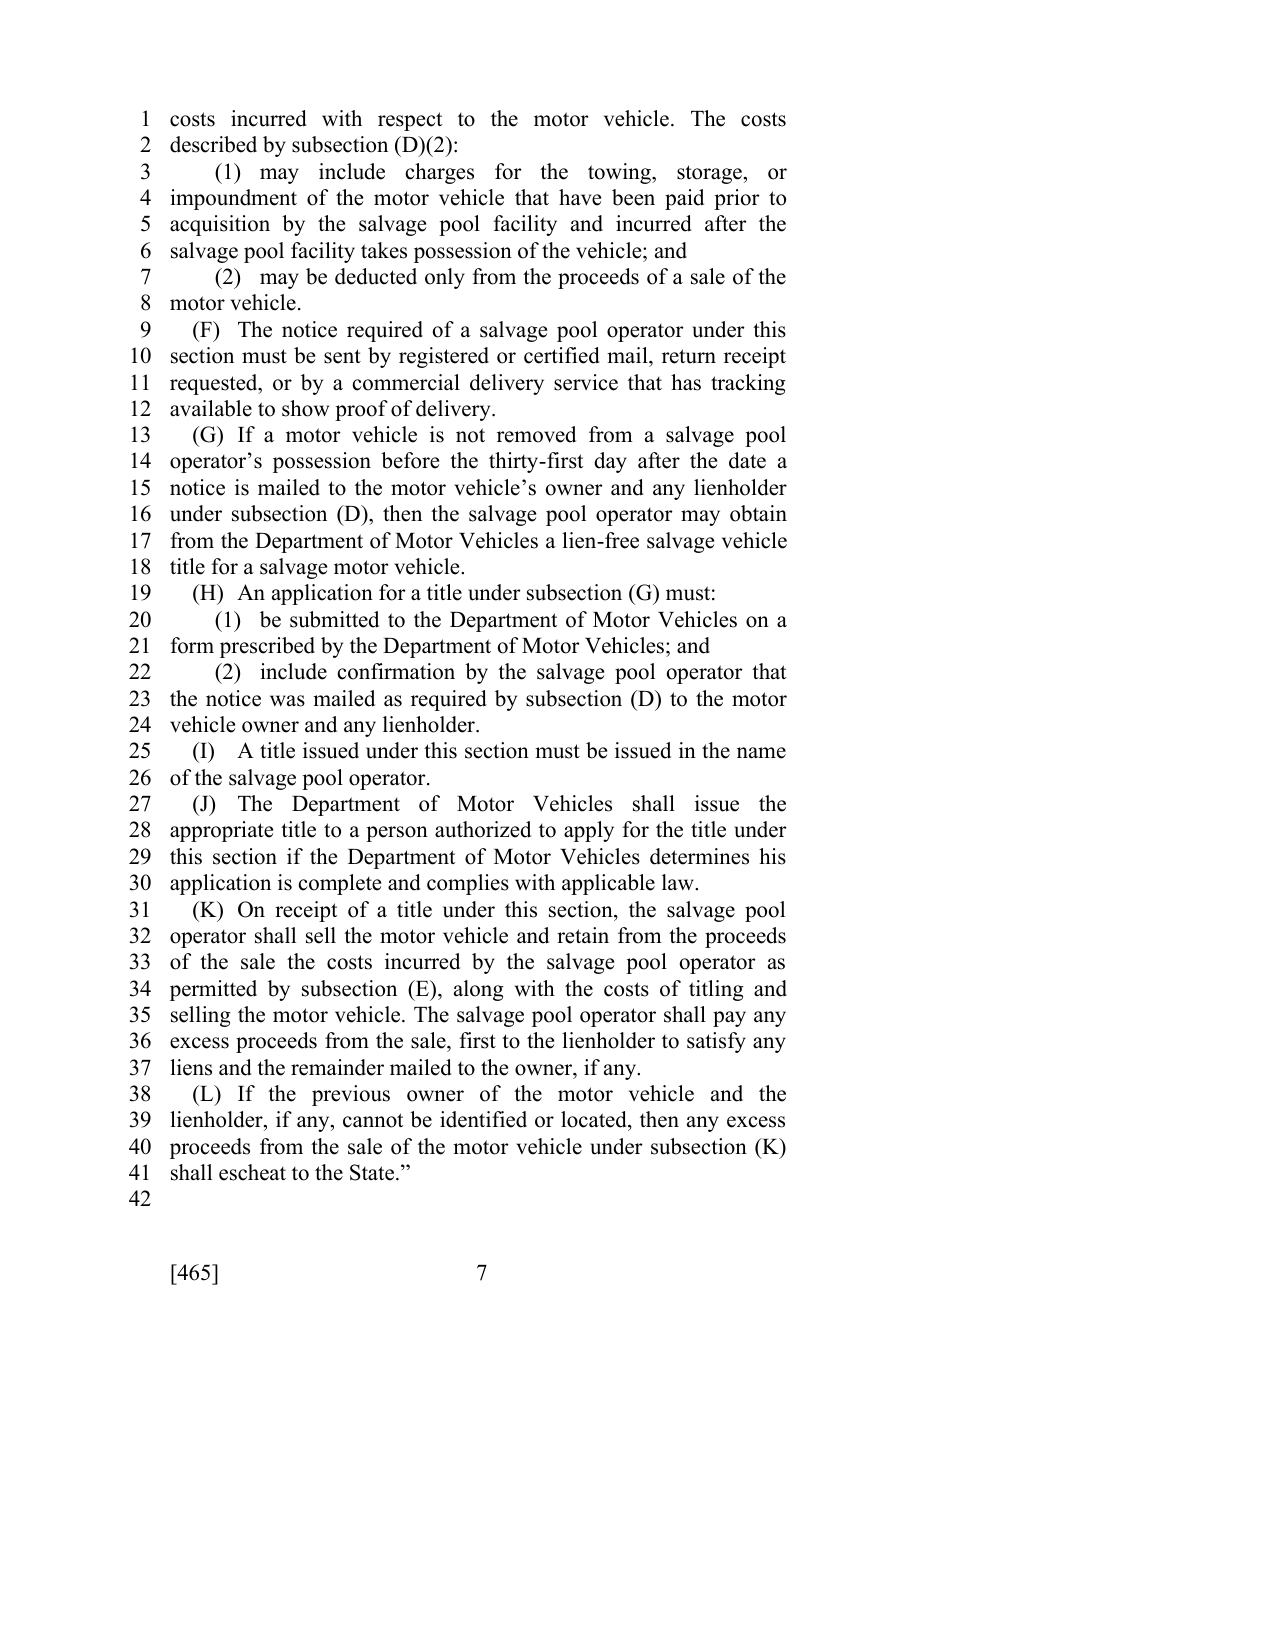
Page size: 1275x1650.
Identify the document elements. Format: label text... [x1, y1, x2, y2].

text (2) include confirmation by the salvage pool operator that the notice was mailed as required by subsection (D) to the motor vehicle owner and any lienholder. [169, 658, 787, 737]
text (G) If a motor vehicle is not removed from a salvage pool operator’s possession before the thirty-first day after the date a notice is mailed to the motor vehicle’s owner and any lienholder under subsection (D), then the salvage pool operator may obtain from the Department of Motor Vehicles a lien-free salvage vehicle title for a salvage motor vehicle. [169, 421, 787, 579]
text (J) The Department of Motor Vehicles shall issue the appropriate title to a person authorized to apply for the title under this section if the Department of Motor Vehicles determines his application is complete and complies with applicable law. [169, 790, 787, 896]
text (L) If the previous owner of the motor vehicle and the lienholder, if any, cannot be identified or located, then any excess proceeds from the sale of the motor vehicle under subsection (K) shall escheat to the State.” [169, 1080, 787, 1186]
text (K) On receipt of a title under this section, the salvage pool operator shall sell the motor vehicle and retain from the proceeds of the sale the costs incurred by the salvage pool operator as permitted by subsection (E), along with the costs of titling and selling the motor vehicle. The salvage pool operator shall pay any excess proceeds from the sale, first to the lienholder to satisfy any liens and the remainder mailed to the owner, if any. [169, 896, 787, 1080]
text (F) The notice required of a salvage pool operator under this section must be sent by registered or certified mail, return receipt requested, or by a commercial delivery service that has tracking available to show proof of delivery. [169, 316, 787, 421]
text (I) A title issued under this section must be issued in the name of the salvage pool operator. [169, 737, 787, 790]
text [169, 105, 787, 158]
text (H) An application for a title under subsection (G) must: [169, 579, 787, 606]
text (1) may include charges for the towing, storage, or impoundment of the motor vehicle that have been paid prior to acquisition by the salvage pool facility and incurred after the salvage pool facility takes possession of the vehicle; and [169, 158, 787, 263]
text (1) be submitted to the Department of Motor Vehicles on a form prescribed by the Department of Motor Vehicles; and [169, 606, 787, 658]
text (2) may be deducted only from the proceeds of a sale of the motor vehicle. [169, 263, 787, 316]
